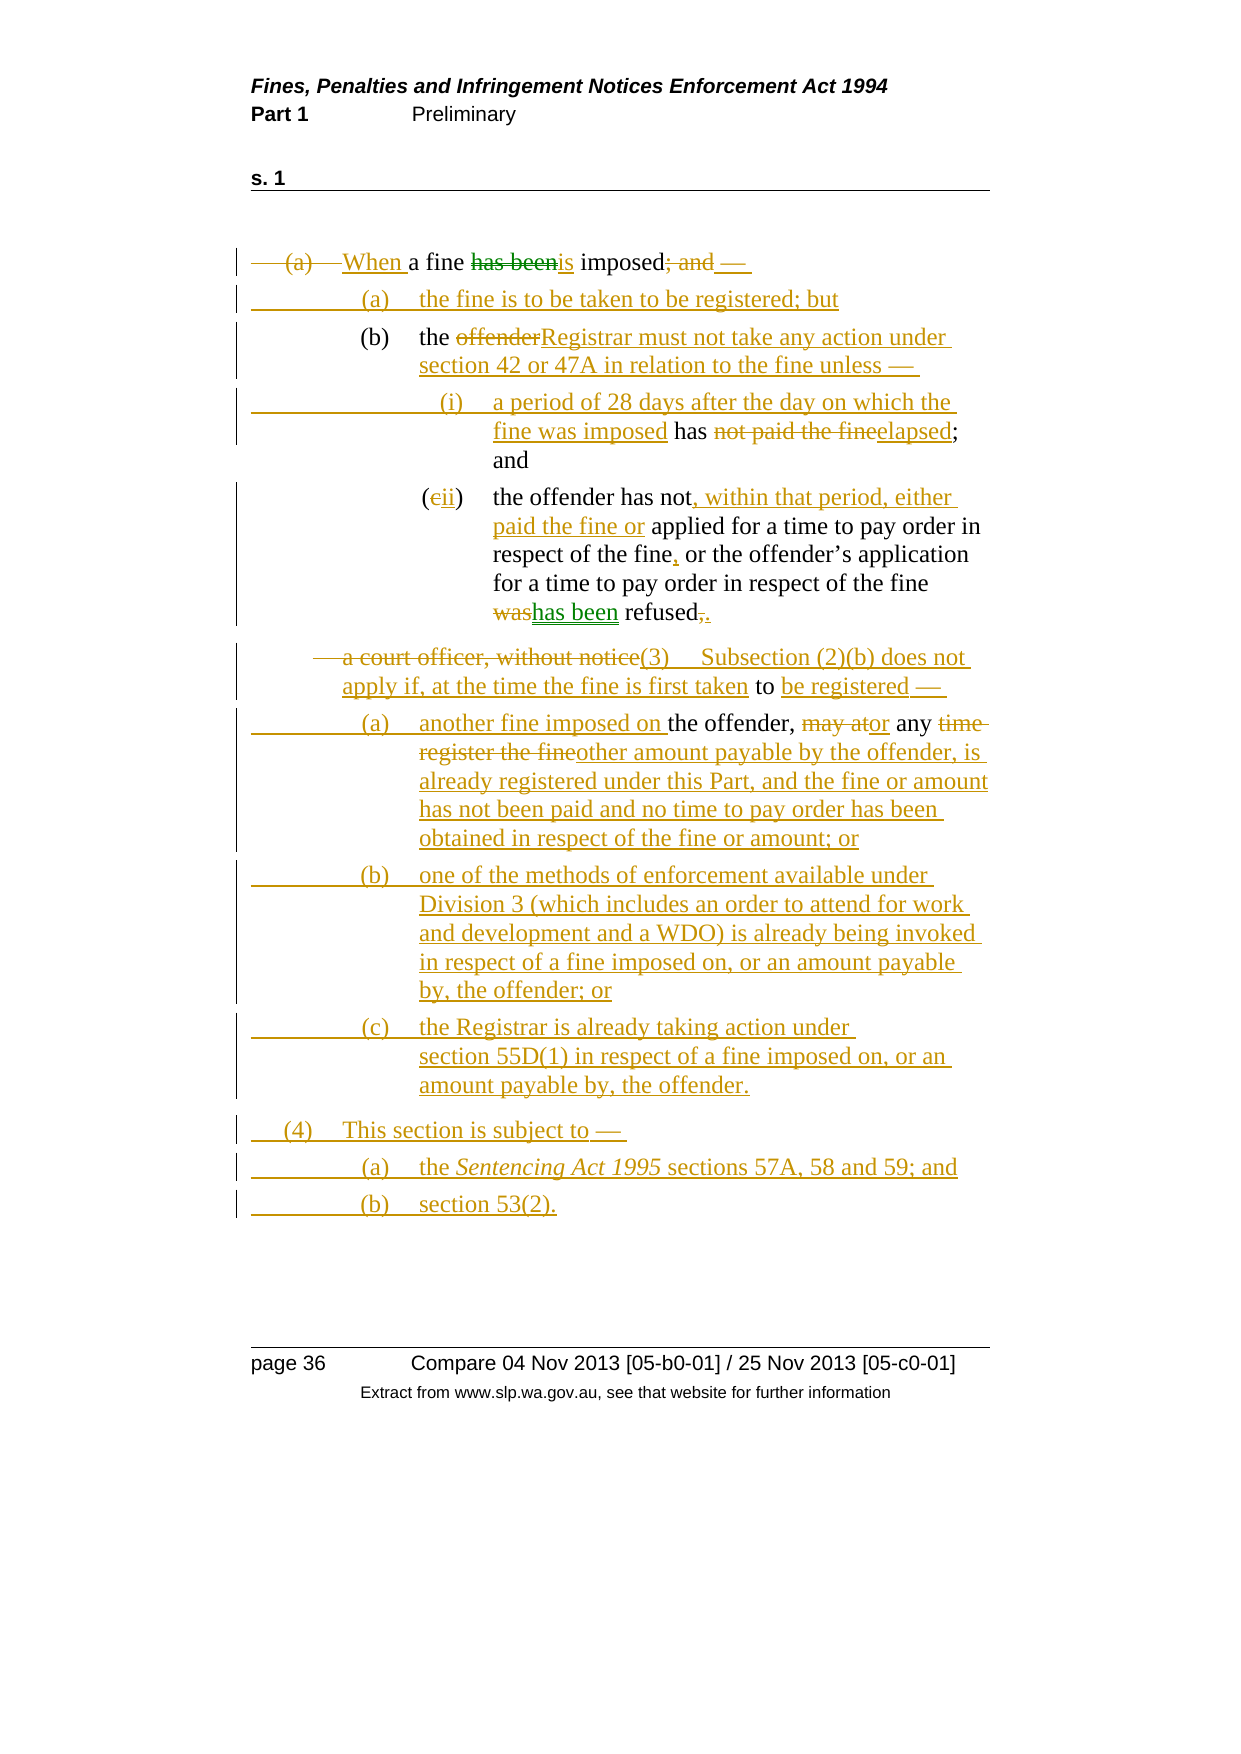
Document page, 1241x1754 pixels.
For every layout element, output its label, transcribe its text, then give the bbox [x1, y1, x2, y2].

text the offender, any [251, 708, 990, 852]
text has ; and [251, 387, 990, 474]
text to [251, 642, 990, 700]
text a fine imposed [251, 247, 990, 276]
text () the offender has not applied for a time to pay order in respect of the fine or the offender’s application for a time to pay order in respect of the fine refused [251, 482, 990, 626]
text (b) the [251, 322, 990, 379]
